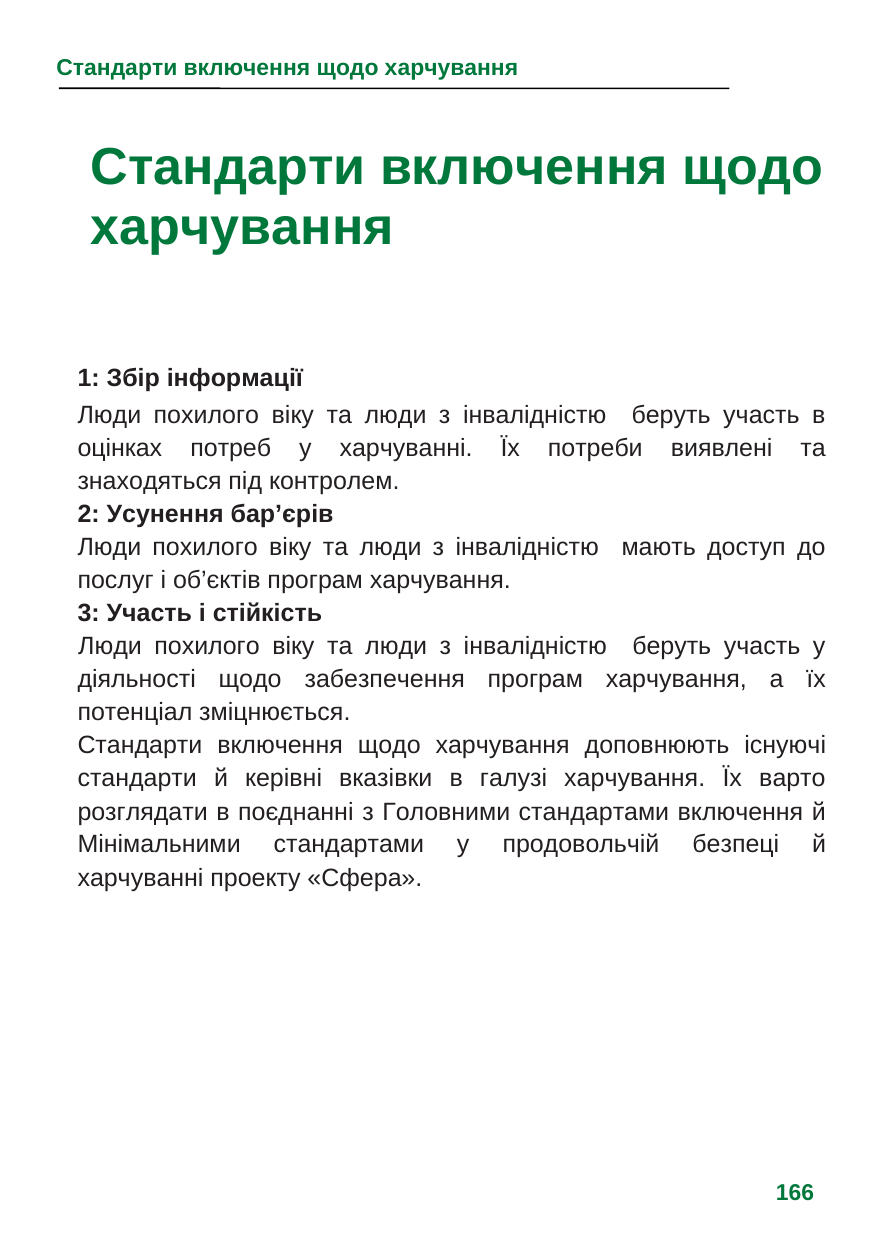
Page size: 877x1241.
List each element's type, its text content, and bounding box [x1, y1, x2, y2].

text 166 [776, 1178, 814, 1205]
text Люди похилого віку та люди з інвалідністю беруть участь у діяльності щодо забезпечення програм харчування, а їх потенціал зміцнюється. [77, 631, 827, 726]
text Стандарти включення щодо харчування [56, 54, 518, 80]
text 2: Усунення бар’єрів [77, 499, 827, 528]
text 3: Участь і стійкість [77, 598, 827, 627]
text Люди похилого віку та люди з інвалідністю мають доступ до послуг і об’єктів програм харчування. [77, 532, 827, 594]
text 1: Збір інформації [77, 363, 827, 391]
text Люди похилого віку та люди з інвалідністю беруть участь в оцінках потреб у харчуванні. Їх потреби виявлені та знаходяться під контролем. [77, 400, 827, 495]
text Стандарти включення щодо харчування доповнюють існуючі стандарти й керівні вказівки в галузі харчування. Їх варто розглядати в поєднанні з Головними стандартами включення й Мінімальними стандартами у продовольчій безпеці й харчуванні проекту «Сфера». [77, 730, 827, 891]
text Стандарти включення щодо харчування [91, 136, 830, 255]
